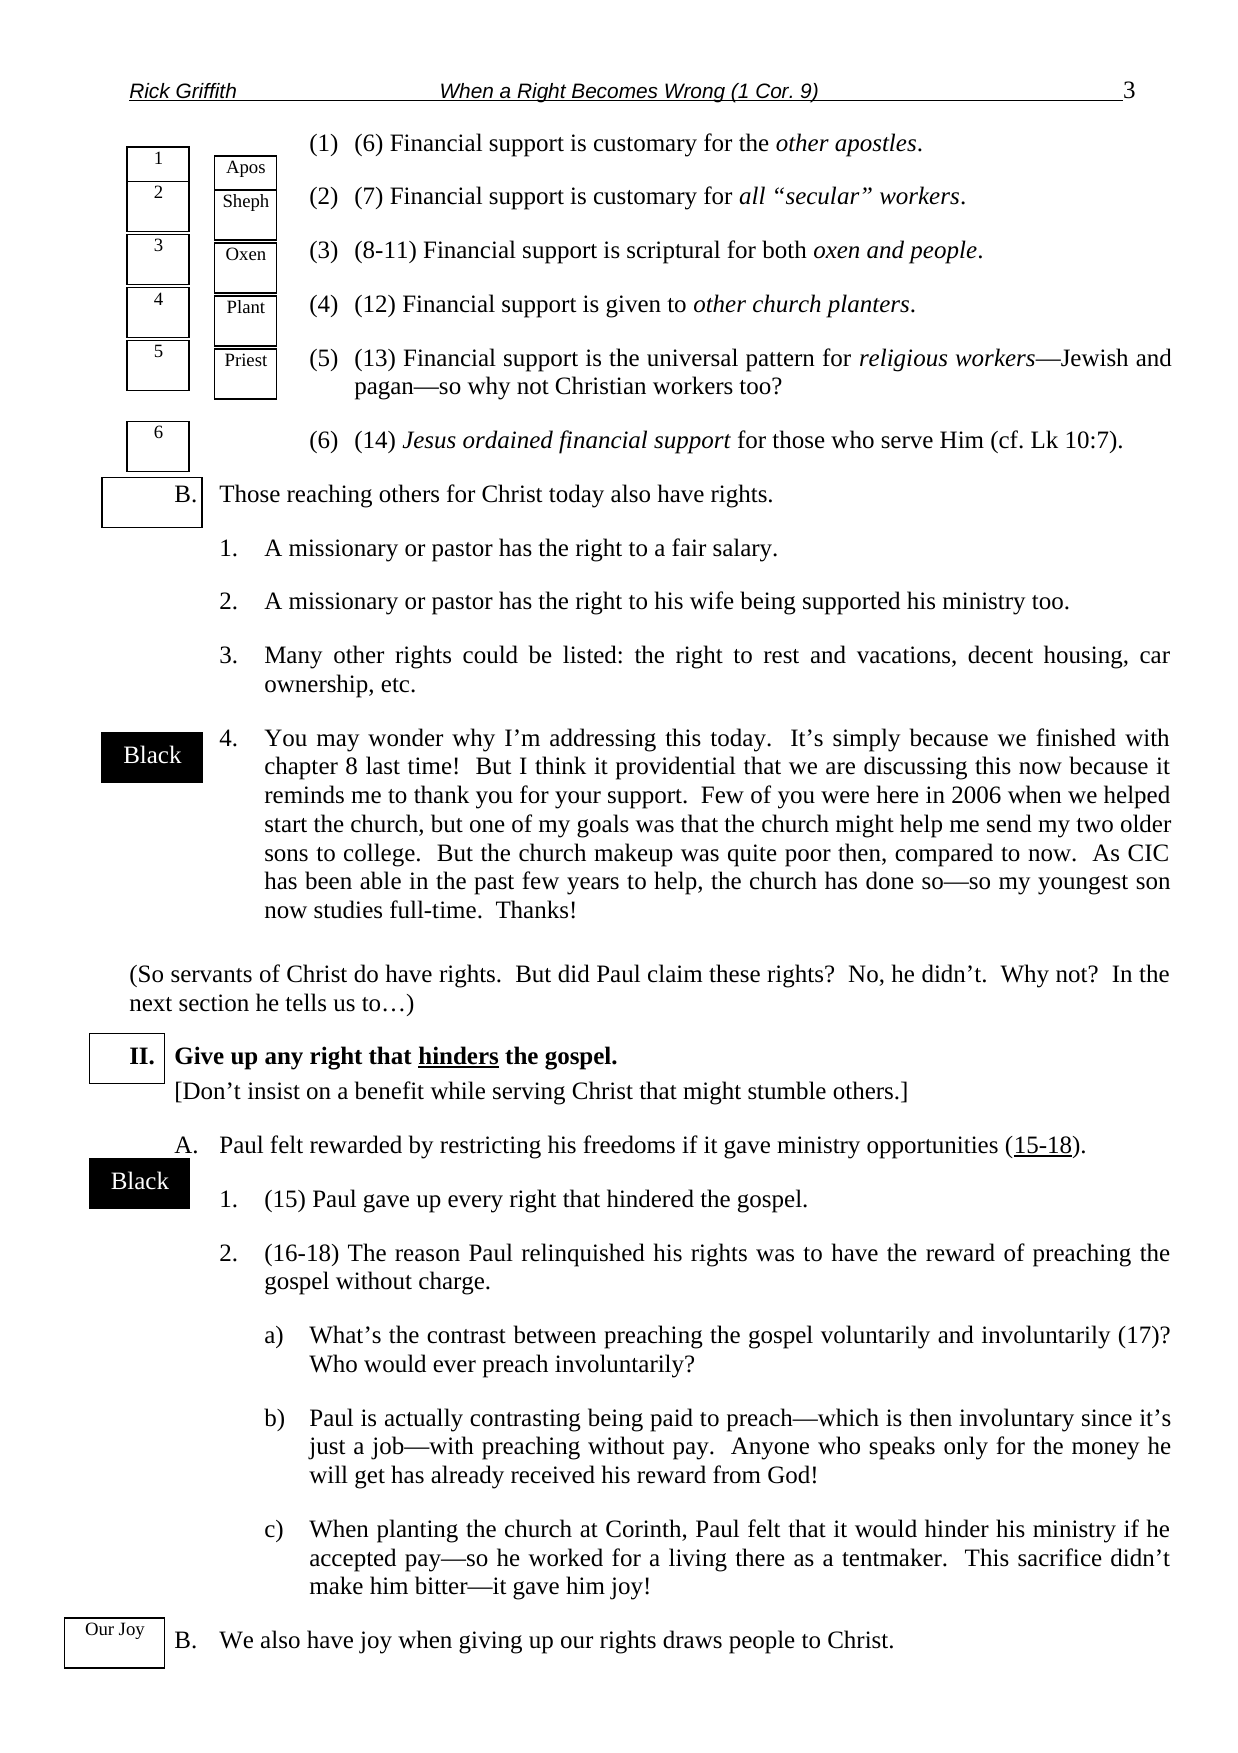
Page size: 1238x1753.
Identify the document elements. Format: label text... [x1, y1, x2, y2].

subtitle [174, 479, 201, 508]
subtitle What’s the contrast between preaching the gospel voluntarily and involuntarily (17)? Who would ever preach involuntarily? [264, 1320, 1172, 1378]
subtitle (15) Paul gave up every right that hindered the gospel. [219, 1184, 1172, 1213]
subtitle (8-11) Financial support is scriptural for both oxen and people. [309, 235, 1172, 264]
text (So servants of Christ do have rights. But did Paul claim these rights? No, he didn’t. Why not? In the next section he tells us to…) [129, 959, 1172, 1016]
subtitle (14) Jesus ordained financial support for those who serve Him (cf. Lk 10:7). [309, 425, 1172, 454]
text [Don’t insist on a benefit while serving Christ that might stumble others.] [174, 1076, 1172, 1105]
subtitle Those reaching others for Christ today also have rights. [203, 479, 1173, 508]
subtitle Paul is actually contrasting being paid to preach—which is then involuntary since it’s just a job—with preaching without pay. Anyone who speaks only for the money he will get has already received his reward from God! [264, 1403, 1172, 1489]
subtitle When planting the church at Corinth, Paul felt that it would hinder his ministry if he accepted pay—so he worked for a living there as a tentmaker. This sacrifice didn’t make him bitter—it gave him joy! [264, 1514, 1172, 1600]
subtitle Paul felt rewarded by restricting his freedoms if it gave ministry opportunities (15-18). [174, 1130, 1173, 1159]
subtitle We also have joy when giving up our rights draws people to Christ. [174, 1625, 1173, 1654]
subtitle You may wonder why I’m addressing this today. It’s simply because we finished with chapter 8 last time! But I think it providential that we are discussing this now because it reminds me to thank you for your support. Few of you were here in 2006 when we helped start the church, but one of my goals was that the church might help me send my two older sons to college. But the church makeup was quite poor then, compared to now. As CIC has been able in the past few years to help, the church has done so—so my youngest son now studies full-time. Thanks! [219, 723, 1172, 924]
subtitle (7) Financial support is customary for all “secular” workers. [309, 181, 1172, 210]
subtitle (16-18) The reason Paul relinquished his rights was to have the reward of preaching the gospel without charge. [219, 1238, 1172, 1295]
subtitle A missionary or pastor has the right to a fair salary. [219, 533, 1172, 561]
subtitle A missionary or pastor has the right to his wife being supported his ministry too. [219, 586, 1172, 615]
subtitle II. Give up any right that hinders the gospel. [165, 1041, 1173, 1070]
subtitle (13) Financial support is the universal pattern for religious workers—Jewish and pagan—so why not Christian workers too? [309, 343, 1172, 400]
subtitle (6) Financial support is customary for the other apostles. [309, 128, 1172, 156]
subtitle (12) Financial support is given to other church planters. [309, 289, 1172, 318]
subtitle Many other rights could be listed: the right to rest and vacations, decent housing, car ownership, etc. [219, 640, 1172, 698]
